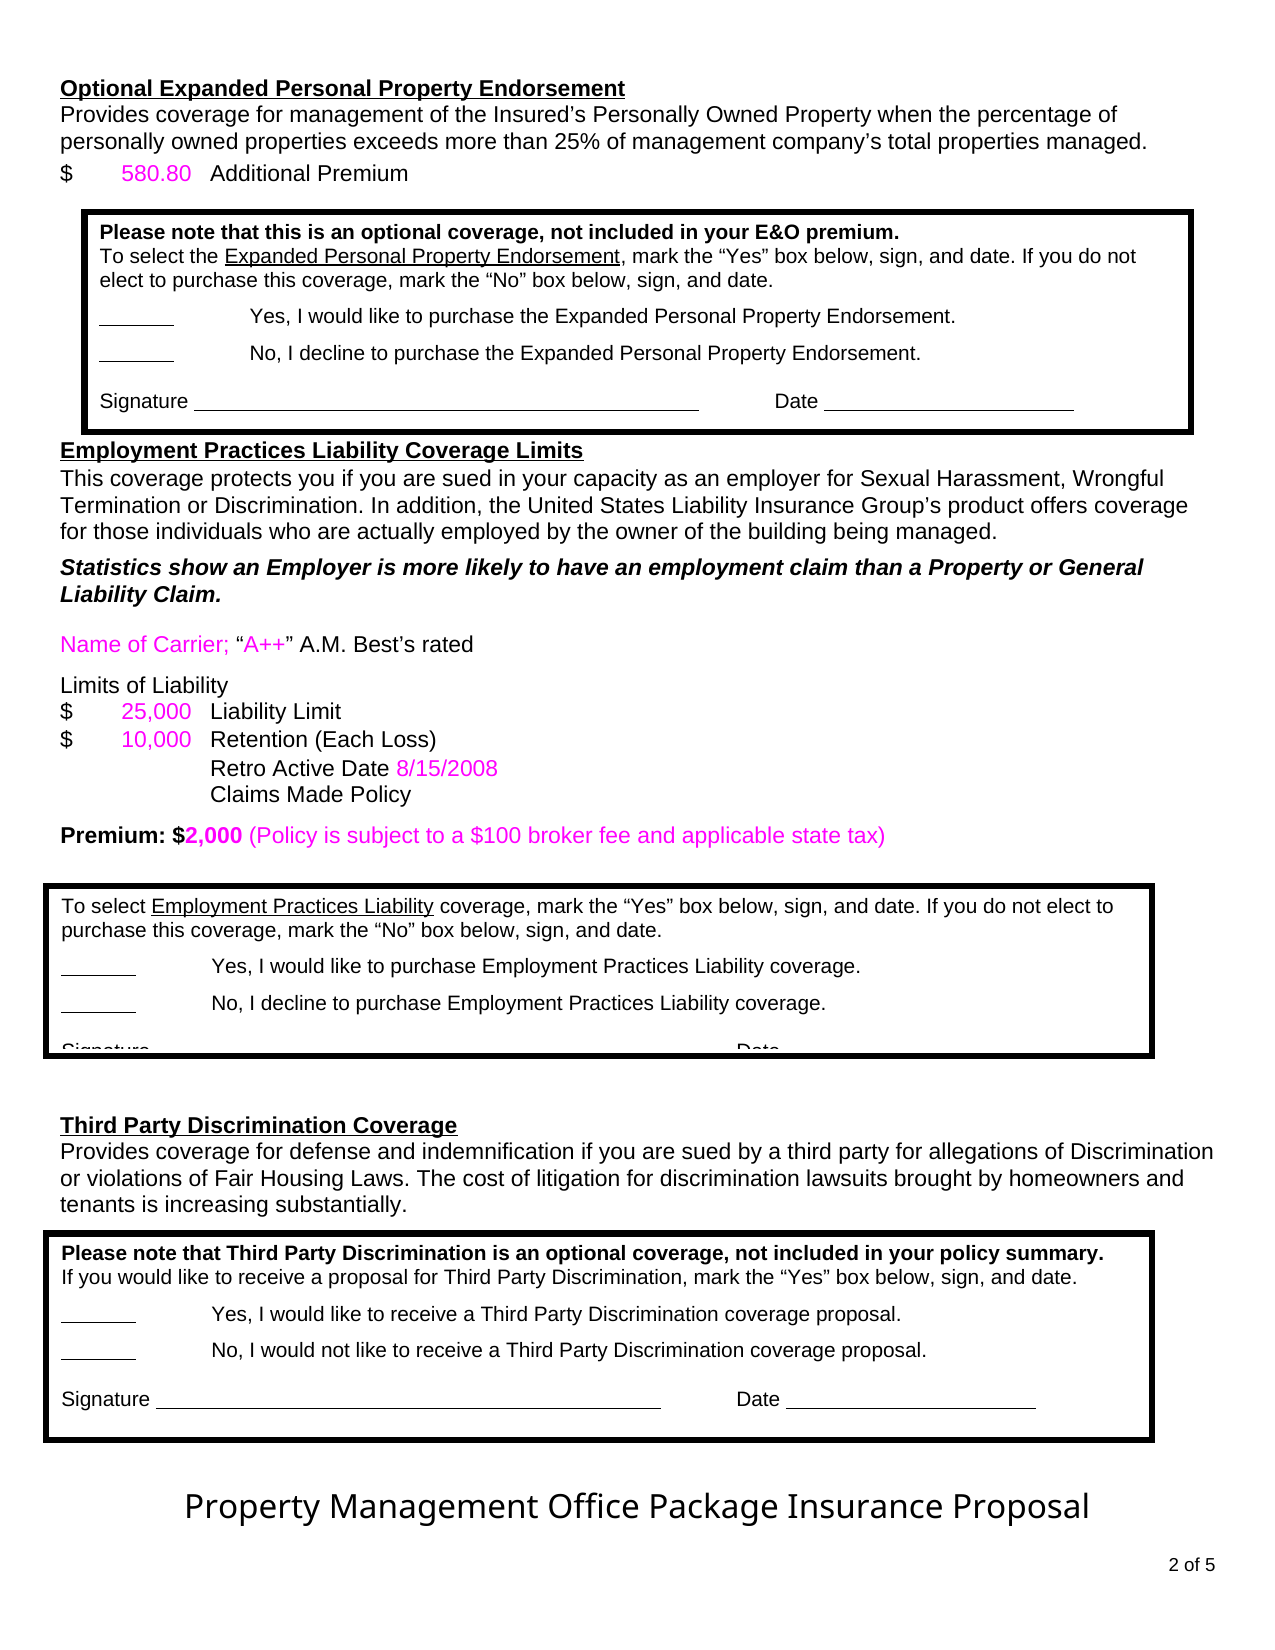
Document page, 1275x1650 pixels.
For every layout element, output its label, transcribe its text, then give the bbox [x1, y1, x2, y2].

text This coverage protects you if you are sued in your capacity as an employer for Sexual Harassment, Wrongful Termination or Discrimination. In addition, the United States Liability Insurance Group’s product offers coverage for those individuals who are actually employed by the owner of the building being managed. [60, 465, 1215, 544]
title Property Management Office Package Insurance Proposal [60, 1483, 1215, 1529]
text $ 25,000 Liability Limit [60, 698, 1215, 724]
subtitle Provides coverage for defense and indemnification if you are sued by a third party for allegations of Discrimination or violations of Fair Housing Laws. The cost of litigation for discrimination lawsuits brought by homeowners and tenants is increasing substantially. [60, 1138, 1215, 1217]
text Optional Expanded Personal Property Endorsement [60, 75, 1215, 101]
subtitle Name of Carrier; “A++” A.M. Best’s rated [60, 631, 1215, 657]
subtitle Premium: $2,000 (Policy is subject to a $100 broker fee and applicable state tax) [60, 822, 1215, 848]
subtitle Limits of Liability [60, 672, 1215, 698]
text Statistics show an Employer is more likely to have an employment claim than a Property or General Liability Claim. [60, 554, 1215, 607]
subtitle Claims Made Policy [60, 781, 1215, 808]
subtitle Retro Active Date 8/15/2008 [60, 755, 1215, 781]
subtitle Provides coverage for management of the Insured’s Personally Owned Property when the percentage of personally owned properties exceeds more than 25% of management company’s total properties managed. [60, 101, 1215, 154]
text $ 10,000 Retention (Each Loss) [60, 726, 1215, 753]
text Third Party Discrimination Coverage [60, 1112, 1215, 1138]
subtitle $ 580.80 Additional Premium [60, 160, 1215, 187]
text Employment Practices Liability Coverage Limits [60, 248, 1215, 463]
